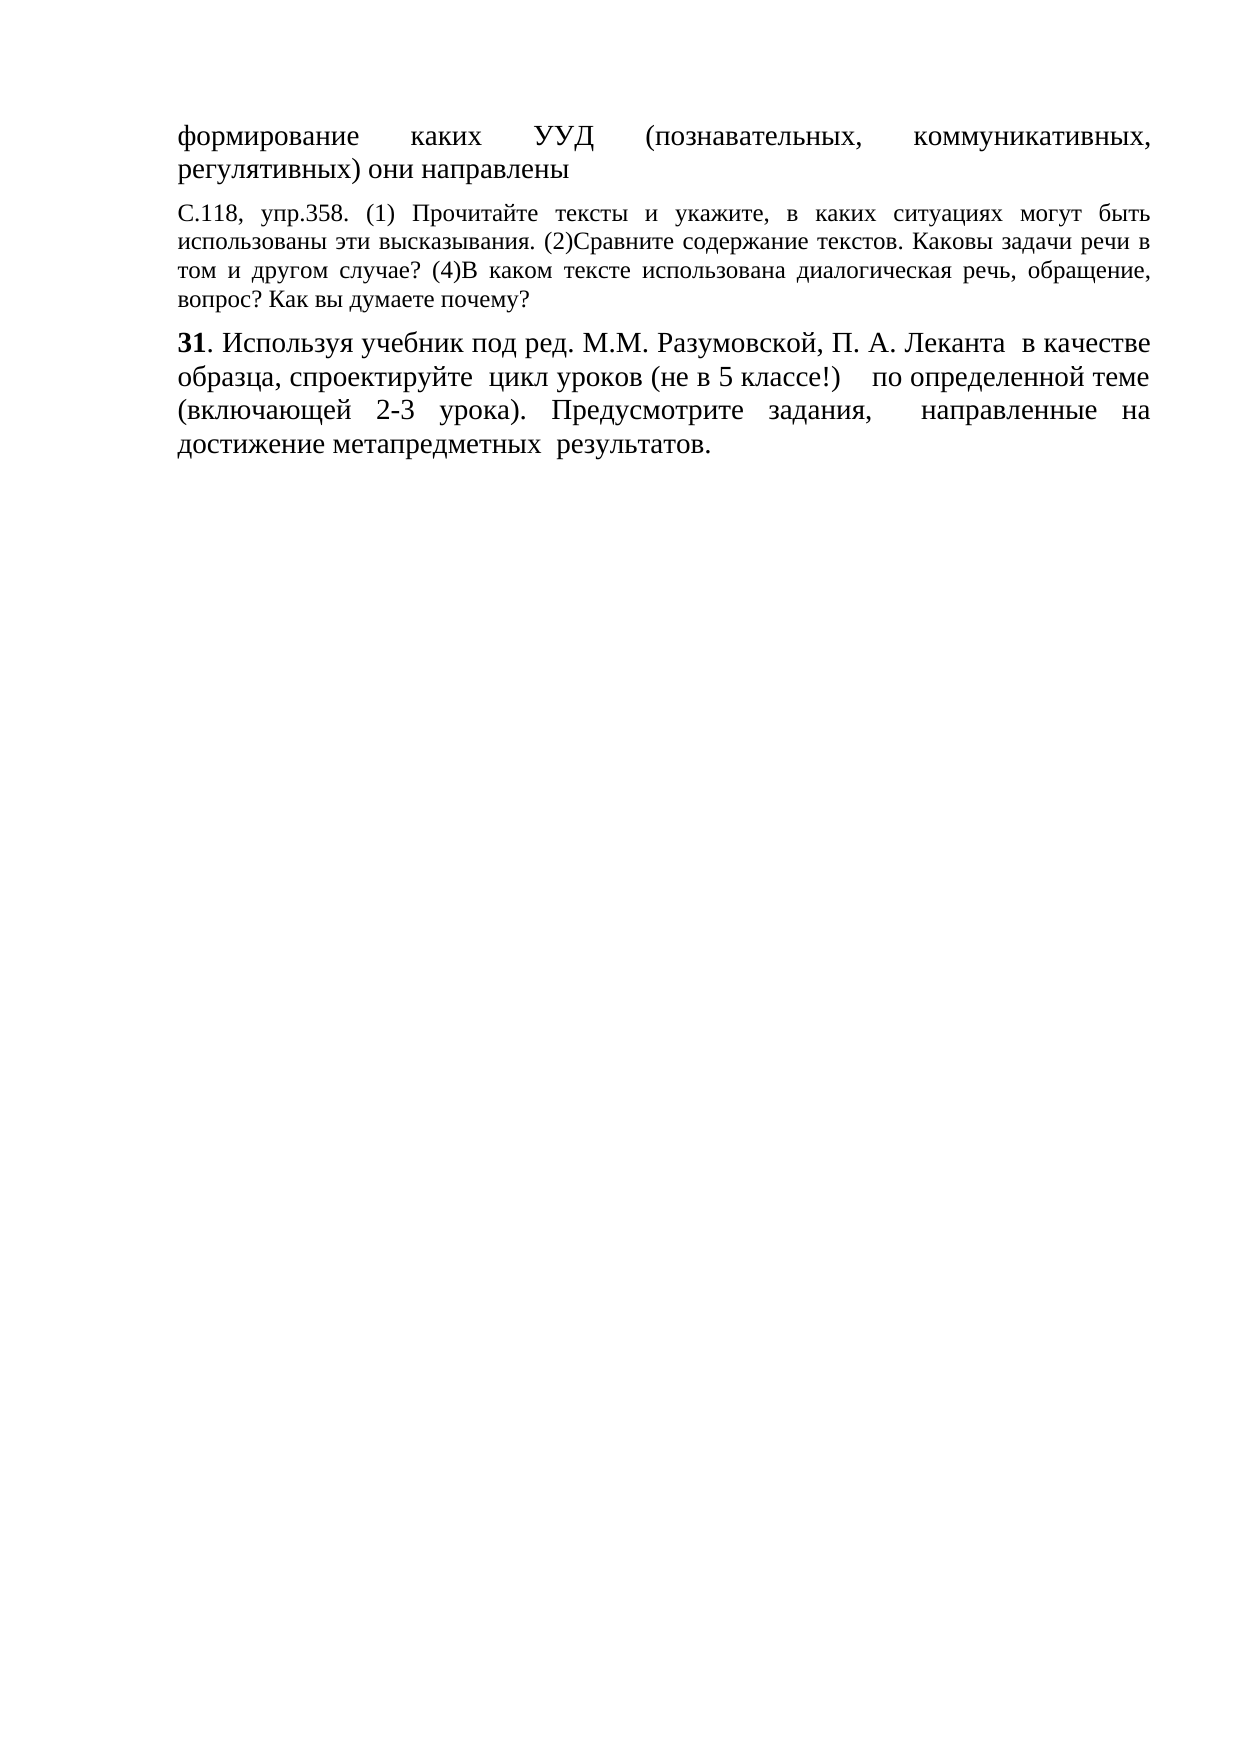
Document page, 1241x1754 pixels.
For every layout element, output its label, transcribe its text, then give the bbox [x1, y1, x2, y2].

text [177, 118, 1152, 185]
text С.118, упр.358. (1) Прочитайте тексты и укажите, в каких ситуациях могут быть использованы эти высказывания. (2)Сравните содержание текстов. Каковы задачи речи в том и другом случае? (4)В каком тексте использована диалогическая речь, обращение, вопрос? Как вы думаете почему? [177, 198, 1152, 313]
text 31. Используя учебник под ред. М.М. Разумовской, П. А. Леканта в качестве образца, спроектируйте цикл уроков (не в 5 классе!) по определенной теме (включающей 2-3 урока). Предусмотрите задания, направленные на достижение метапредметных результатов. [177, 325, 1152, 459]
